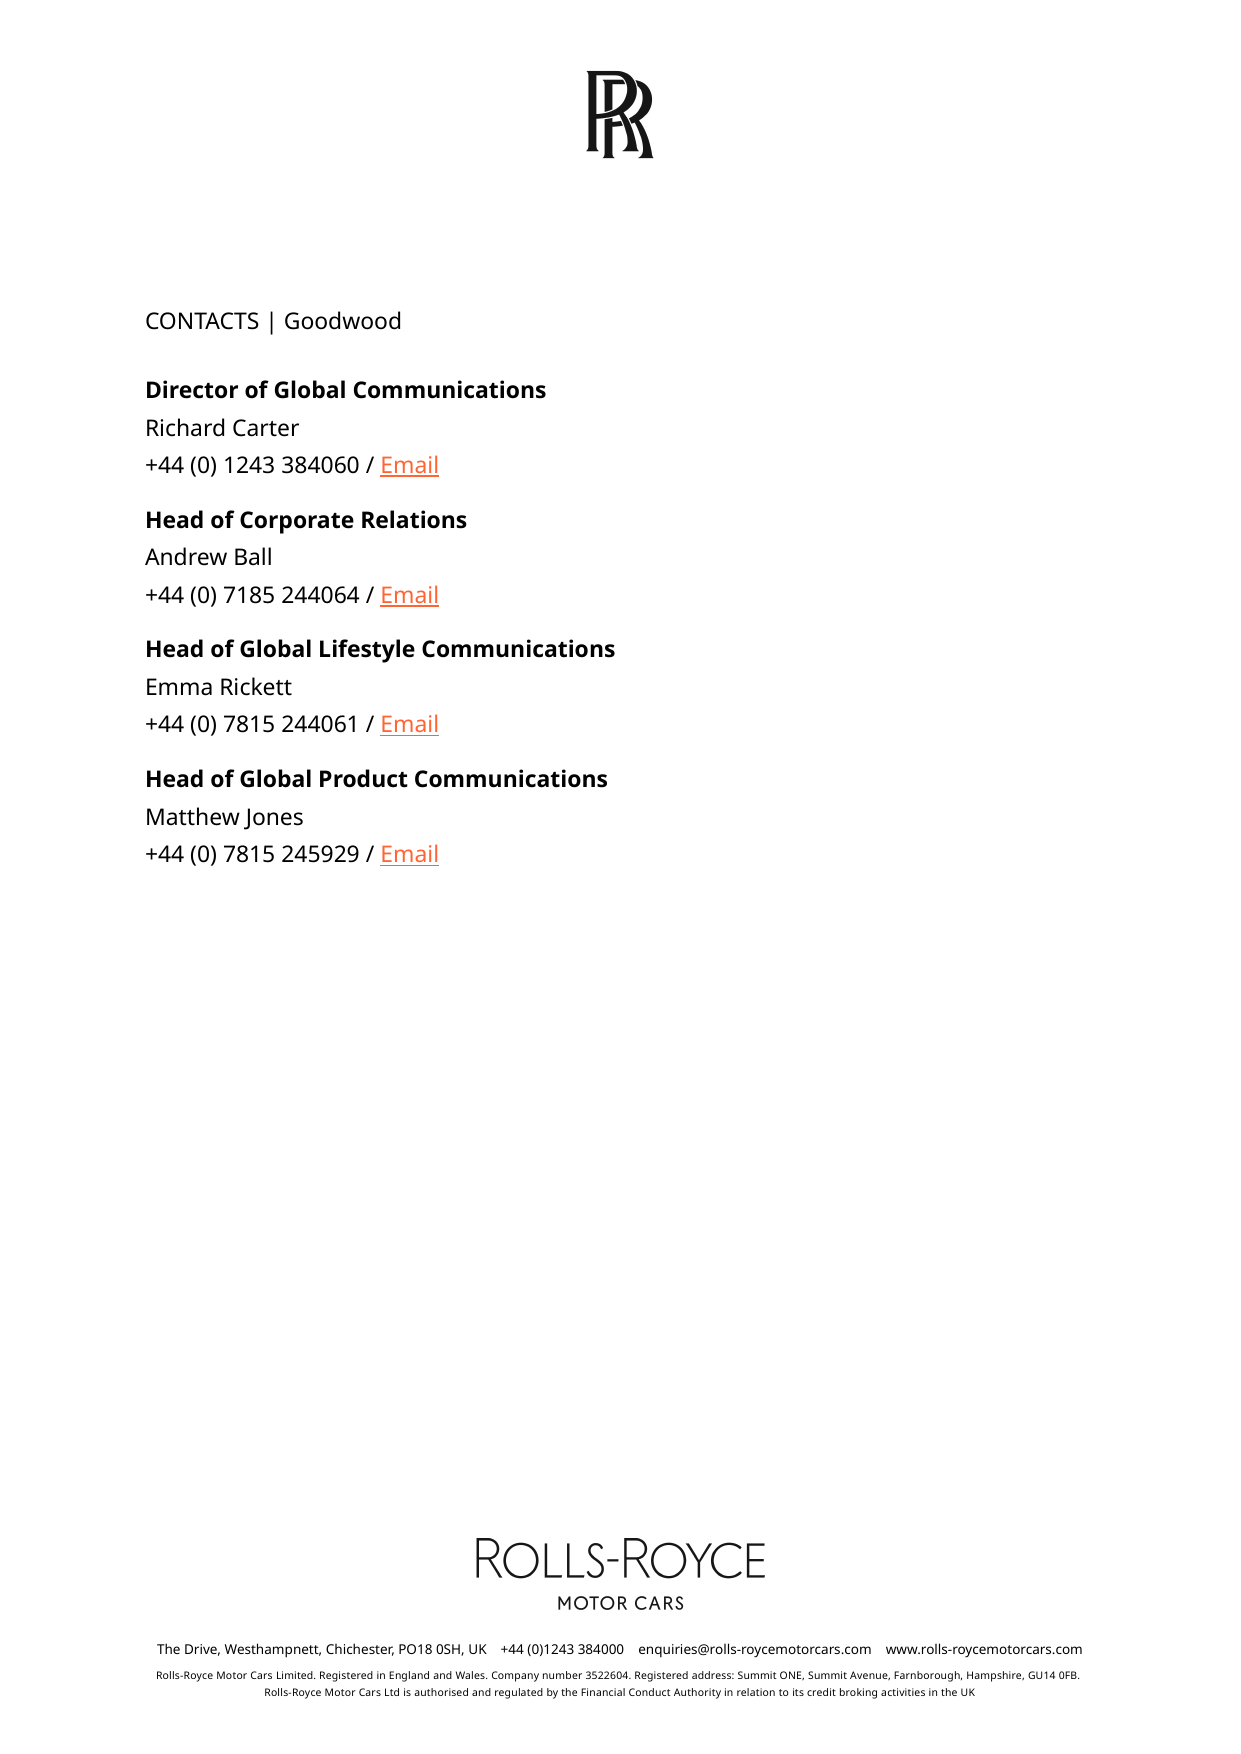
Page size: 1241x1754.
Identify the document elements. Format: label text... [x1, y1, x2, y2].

picture [475, 1538, 766, 1611]
text Head of Global Lifestyle Communications Emma Rickett +44 (0) 7815 244061 / Email [145, 628, 1096, 740]
text Director of Global Communications Richard Carter +44 (0) 1243 384060 / Email [145, 368, 1096, 481]
text Head of Corporate Relations Andrew Ball +44 (0) 7185 244064 / Email [145, 498, 1096, 611]
text Head of Global Product Communications Matthew Jones +44 (0) 7815 245929 / Email [145, 758, 1096, 870]
picture [586, 70, 654, 159]
subtitle CONTACTS | Goodwood [145, 300, 1096, 337]
